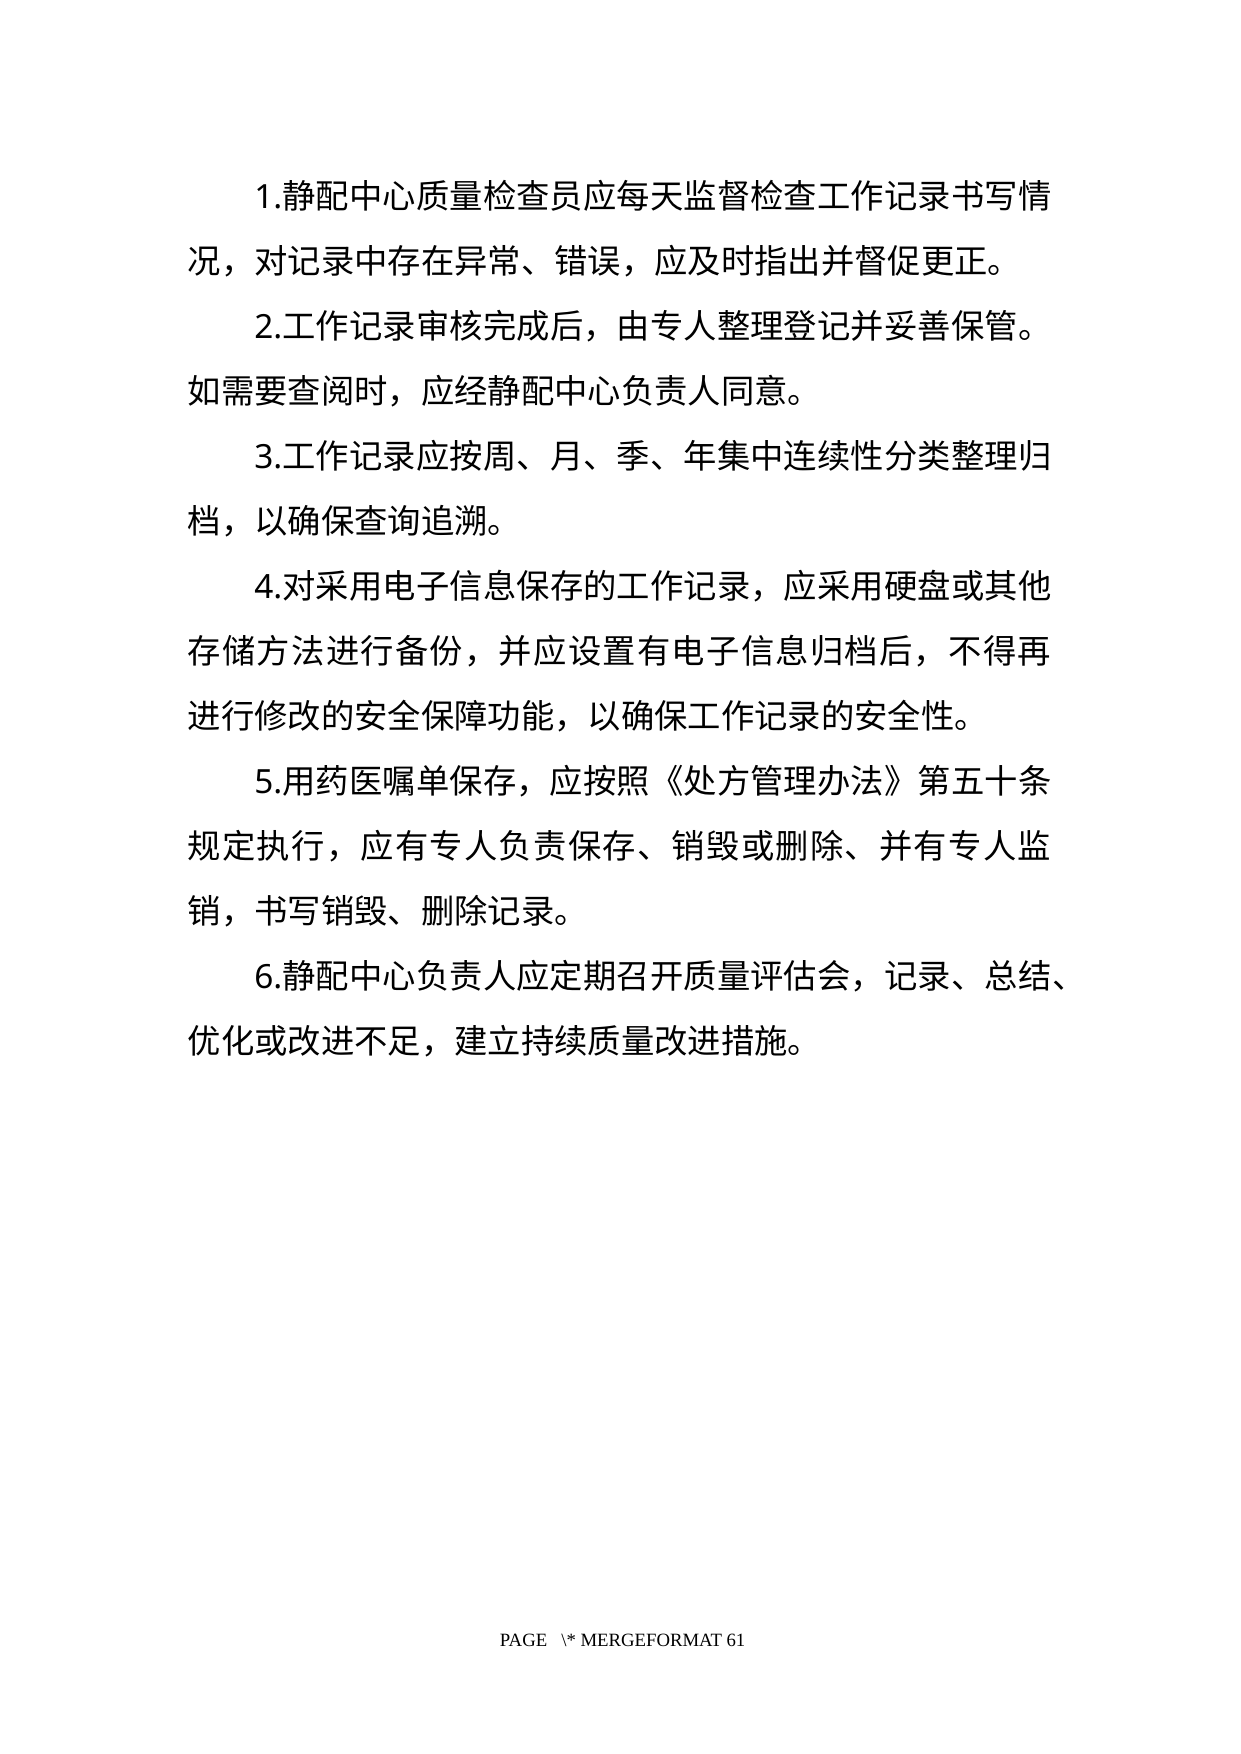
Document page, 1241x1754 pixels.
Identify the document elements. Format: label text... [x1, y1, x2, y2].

text 6.静配中心负责人应定期召开质量评估会，记录、总结、优化或改进不足，建立持续质量改进措施。 [187, 942, 1053, 1072]
text 2.工作记录审核完成后，由专人整理登记并妥善保管。如需要查阅时，应经静配中心负责人同意。 [187, 292, 1053, 422]
text 1.静配中心质量检查员应每天监督检查工作记录书写情况，对记录中存在异常、错误，应及时指出并督促更正。 [187, 162, 1053, 292]
text 3.工作记录应按周、月、季、年集中连续性分类整理归档，以确保查询追溯。 [187, 422, 1053, 552]
text 5.用药医嘱单保存，应按照《处方管理办法》第五十条规定执行，应有专人负责保存、销毁或删除、并有专人监销，书写销毁、删除记录。 [187, 747, 1053, 942]
text 4.对采用电子信息保存的工作记录，应采用硬盘或其他存储方法进行备份，并应设置有电子信息归档后，不得再进行修改的安全保障功能，以确保工作记录的安全性。 [187, 552, 1053, 747]
